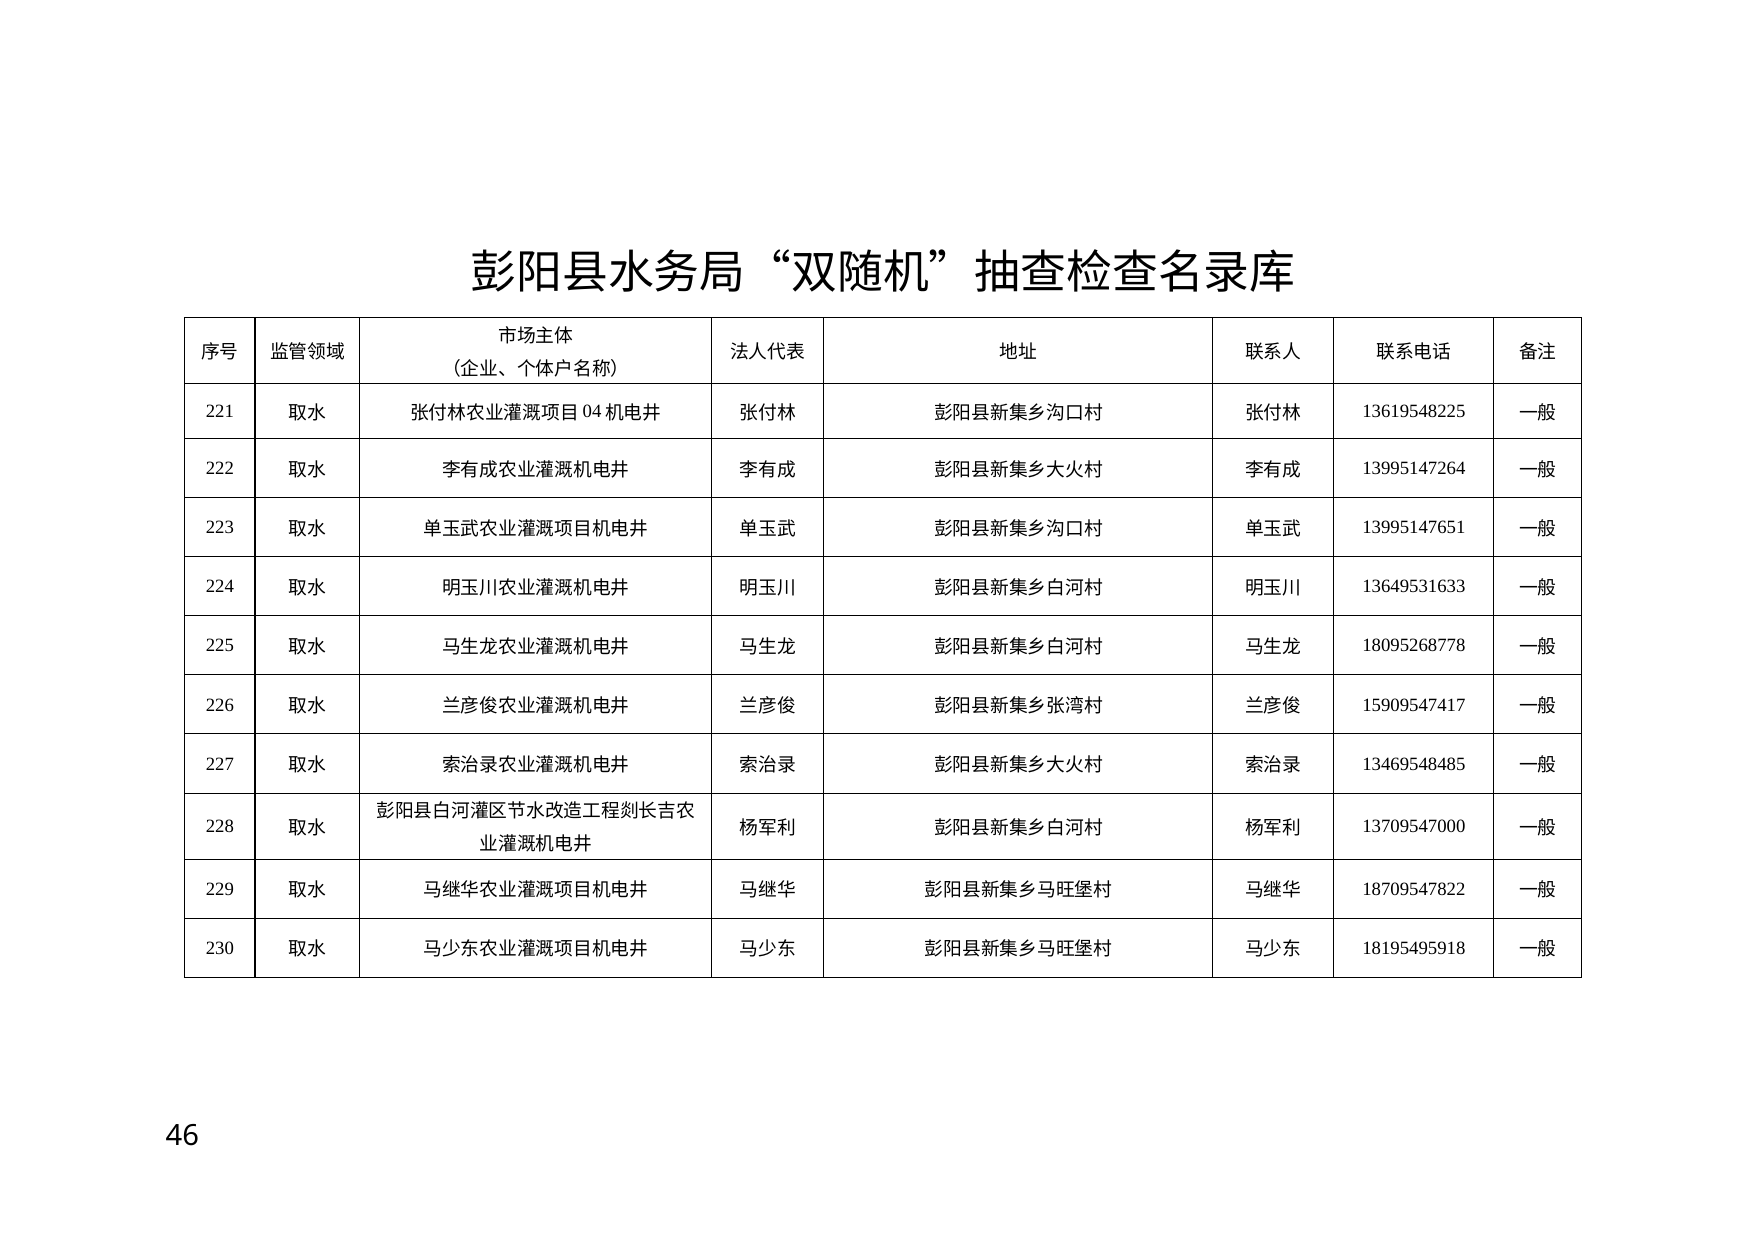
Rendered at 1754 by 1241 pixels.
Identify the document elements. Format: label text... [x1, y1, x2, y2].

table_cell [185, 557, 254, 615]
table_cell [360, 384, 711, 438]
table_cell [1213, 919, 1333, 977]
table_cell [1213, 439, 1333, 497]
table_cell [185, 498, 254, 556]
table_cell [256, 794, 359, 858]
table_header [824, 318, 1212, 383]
text 彭阳县水务局“双随机”抽查检查名录库 [165, 220, 1600, 317]
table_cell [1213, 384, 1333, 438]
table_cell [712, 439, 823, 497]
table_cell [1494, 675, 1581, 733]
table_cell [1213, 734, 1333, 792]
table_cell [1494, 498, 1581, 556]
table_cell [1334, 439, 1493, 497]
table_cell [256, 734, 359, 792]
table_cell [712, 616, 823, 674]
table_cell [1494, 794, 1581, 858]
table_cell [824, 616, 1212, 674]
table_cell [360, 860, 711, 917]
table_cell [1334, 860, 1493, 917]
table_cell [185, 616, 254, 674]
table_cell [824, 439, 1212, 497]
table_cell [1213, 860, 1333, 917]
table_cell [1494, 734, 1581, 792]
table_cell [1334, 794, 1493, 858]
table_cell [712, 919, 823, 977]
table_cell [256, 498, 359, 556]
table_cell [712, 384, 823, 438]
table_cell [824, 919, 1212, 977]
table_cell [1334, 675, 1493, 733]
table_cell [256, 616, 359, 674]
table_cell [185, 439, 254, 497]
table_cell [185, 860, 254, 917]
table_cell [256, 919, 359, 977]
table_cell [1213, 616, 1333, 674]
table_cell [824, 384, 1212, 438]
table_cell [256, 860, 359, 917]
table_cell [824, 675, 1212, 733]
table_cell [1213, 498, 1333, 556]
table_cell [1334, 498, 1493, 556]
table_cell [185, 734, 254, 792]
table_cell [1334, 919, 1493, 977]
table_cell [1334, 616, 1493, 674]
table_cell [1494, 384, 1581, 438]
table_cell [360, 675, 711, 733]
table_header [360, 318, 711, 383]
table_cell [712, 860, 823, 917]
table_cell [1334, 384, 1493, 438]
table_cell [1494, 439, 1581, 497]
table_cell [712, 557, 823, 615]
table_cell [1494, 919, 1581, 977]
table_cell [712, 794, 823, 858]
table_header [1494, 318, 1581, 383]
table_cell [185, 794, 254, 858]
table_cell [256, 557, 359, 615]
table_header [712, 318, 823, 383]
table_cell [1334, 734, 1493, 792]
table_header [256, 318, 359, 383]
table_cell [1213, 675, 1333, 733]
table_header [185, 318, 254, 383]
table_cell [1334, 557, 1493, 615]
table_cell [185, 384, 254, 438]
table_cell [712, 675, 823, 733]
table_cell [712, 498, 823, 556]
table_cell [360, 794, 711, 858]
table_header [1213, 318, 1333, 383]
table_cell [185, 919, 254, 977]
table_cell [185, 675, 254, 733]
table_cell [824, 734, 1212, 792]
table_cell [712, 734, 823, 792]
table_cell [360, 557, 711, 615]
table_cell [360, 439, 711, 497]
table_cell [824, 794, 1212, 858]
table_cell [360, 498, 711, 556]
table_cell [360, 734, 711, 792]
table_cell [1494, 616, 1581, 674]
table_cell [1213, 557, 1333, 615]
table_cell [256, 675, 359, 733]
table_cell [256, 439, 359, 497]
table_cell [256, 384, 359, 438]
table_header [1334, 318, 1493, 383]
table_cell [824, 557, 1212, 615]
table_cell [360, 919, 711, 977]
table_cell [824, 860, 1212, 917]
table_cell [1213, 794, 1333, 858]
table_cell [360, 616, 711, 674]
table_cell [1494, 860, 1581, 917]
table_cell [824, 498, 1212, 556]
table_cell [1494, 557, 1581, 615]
